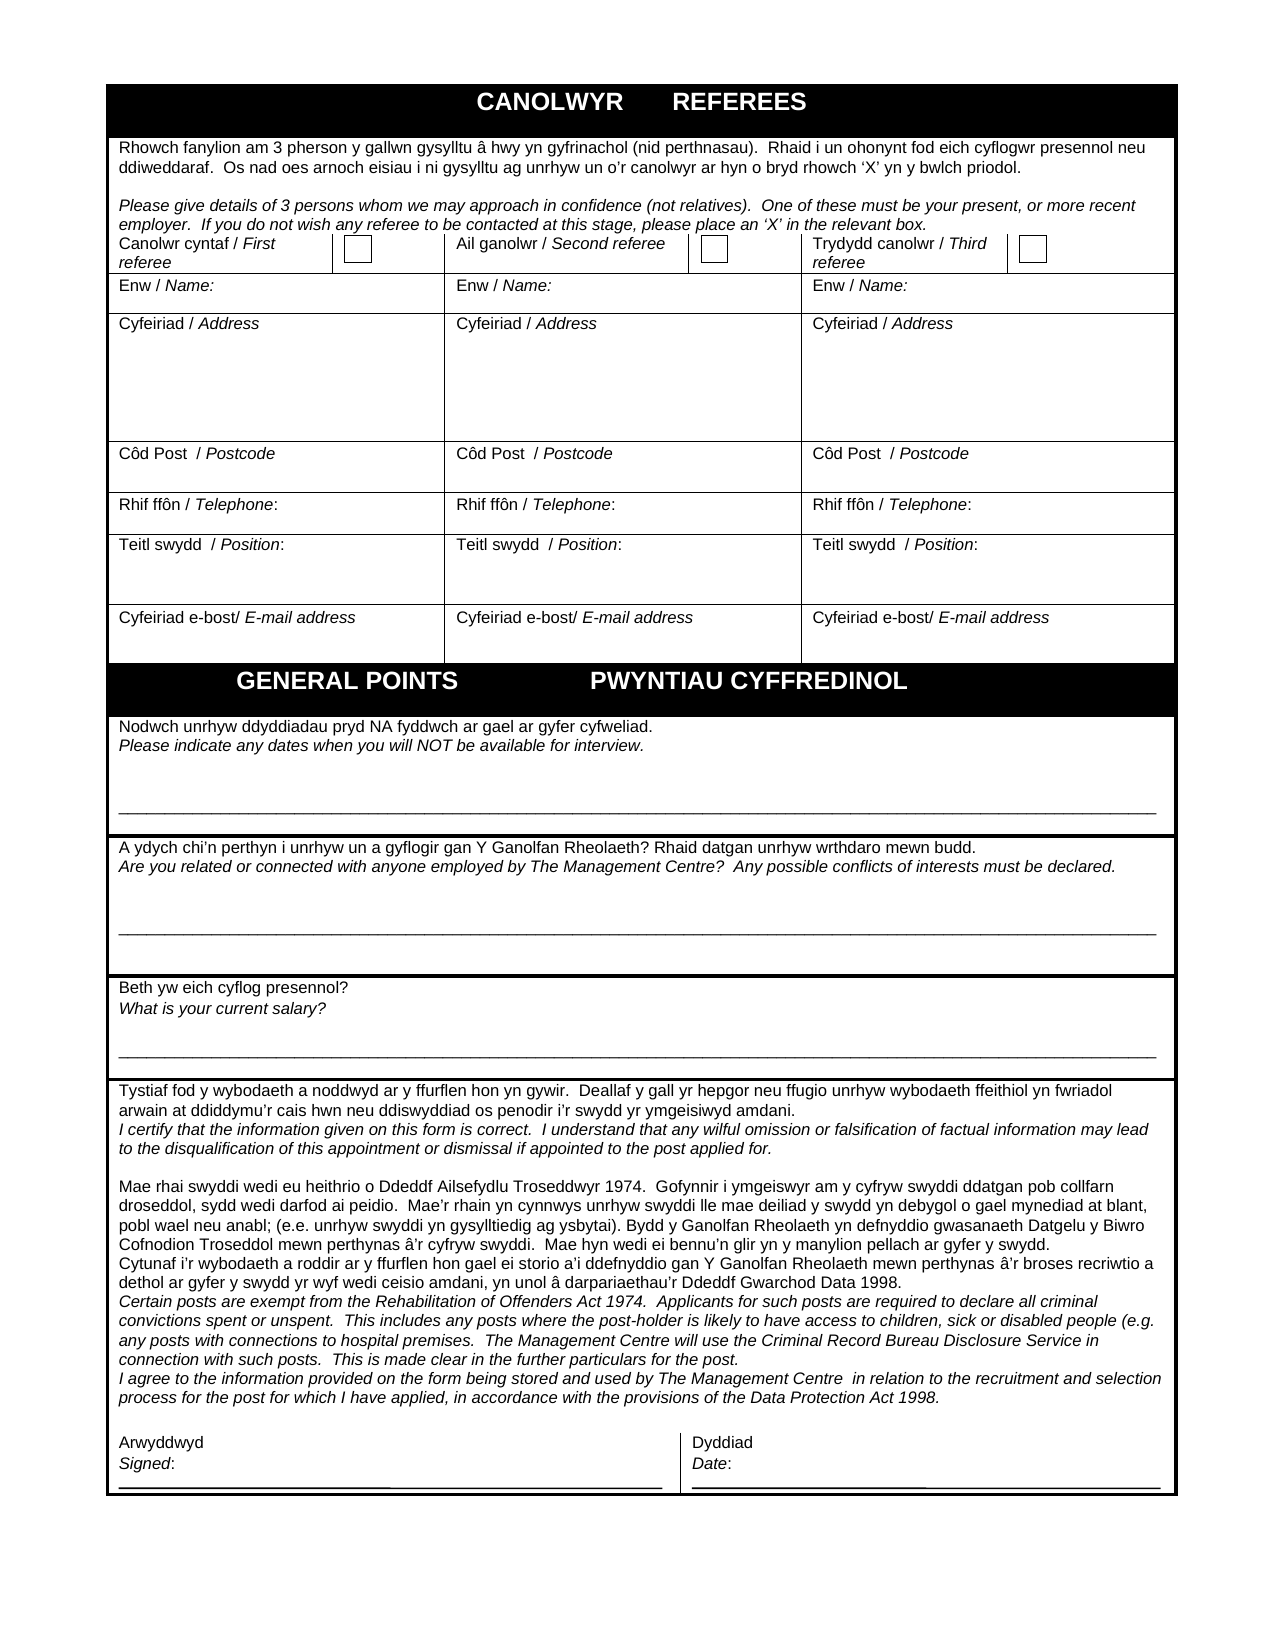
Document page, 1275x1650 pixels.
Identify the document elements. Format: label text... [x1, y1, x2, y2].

table_cell Rhif ffôn / Telephone: [109, 493, 444, 534]
table_cell Côd Post / Postcode [802, 442, 1174, 492]
table_cell Côd Post / Postcode [109, 442, 444, 492]
table_cell Tystiaf fod y wybodaeth a noddwyd ar y ffurflen hon yn gywir. Deallaf y gall yr hepgor neu ffugio unrhyw wybodaeth ffeithiol yn fwriadol arwain at ddiddymu’r cais hwn neu ddiswyddiad os penodir i’r swydd yr ymgeisiwyd amdani. I certify that the information given on this form is correct. I understand that any wilful omission or falsification of factual information may lead to the disqualification of this appointment or dismissal if appointed to the post applied for. Mae rhai swyddi wedi eu heithrio o Ddeddf Ailsefydlu Troseddwyr 1974. Gofynnir i ymgeiswyr am y cyfryw swyddi ddatgan pob collfarn droseddol, sydd wedi darfod ai peidio. Mae’r rhain yn cynnwys unrhyw swyddi lle mae deiliad y swydd yn debygol o gael mynediad at blant, pobl wael neu anabl; (e.e. unrhyw swyddi yn gysylltiedig ag ysbytai). Bydd y Ganolfan Rheolaeth yn defnyddio gwasanaeth Datgelu y Biwro Cofnodion Troseddol mewn perthynas â’r cyfryw swyddi. Mae hyn wedi ei bennu’n glir yn y manylion pellach ar gyfer y swydd. Cytunaf i’r wybodaeth a roddir ar y ffurflen hon gael ei storio a’i ddefnyddio gan Y Ganolfan Rheolaeth mewn perthynas â’r broses recriwtio a dethol ar gyfer y swydd yr wyf wedi ceisio amdani, yn unol â darpariaethau’r Ddeddf Gwarchod Data 1998. Certain posts are exempt from the Rehabilitation of Offenders Act 1974. Applicants for such posts are required to declare all criminal convictions spent or unspent. This includes any posts where the post-holder is likely to have access to children, sick or disabled people (e.g. any posts with connections to hospital premises. The Management Centre will use the Criminal Record Bureau Disclosure Service in connection with such posts. This is made clear in the further particulars for the post. I agree to the information provided on the form being stored and used by The Management Centre in relation to the recruitment and selection process for the post for which I have applied, in accordance with the provisions of the Data Protection Act 1998. [109, 1081, 1174, 1433]
table_cell [689, 234, 801, 272]
table_cell Cyfeiriad / Address [802, 314, 1174, 441]
table_cell Teitl swydd / Position: [109, 535, 444, 604]
table_cell Enw / Name: [445, 274, 801, 313]
table_cell Cyfeiriad e-bost/ E-mail address [802, 605, 1174, 663]
table_cell Rhif ffôn / Telephone: [802, 493, 1174, 534]
table_cell Ail ganolwr / Second referee [445, 234, 688, 272]
table_cell A ydych chi’n perthyn i unrhyw un a gyflogir gan Y Ganolfan Rheolaeth? Rhaid datgan unrhyw wrthdaro mewn budd. Are you related or connected with anyone employed by The Management Centre? Any possible conflicts of interests must be declared. ________________________________________________________________________________________________________________ [109, 838, 1174, 974]
table_cell Enw / Name: [802, 274, 1174, 313]
table_cell Rhif ffôn / Telephone: [445, 493, 801, 534]
table_cell Teitl swydd / Position: [802, 535, 1174, 604]
table_cell Enw / Name: [109, 274, 444, 313]
table_cell Beth yw eich cyflog presennol? What is your current salary? ________________________________________________________________________________________________________________ [109, 978, 1174, 1078]
table_cell Cyfeiriad e-bost/ E-mail address [109, 605, 444, 663]
table_cell Nodwch unrhyw ddyddiadau pryd NA fyddwch ar gael ar gyfer cyfweliad. Please indicate any dates when you will NOT be available for interview. ________________________________________________________________________________________________________________ [109, 717, 1174, 834]
table_cell Côd Post / Postcode [445, 442, 801, 492]
table_cell Canolwr cyntaf / First referee [109, 234, 332, 272]
table_cell Dyddiad Date: [681, 1433, 1174, 1492]
table_cell GENERAL POINTS PWYNTIAU CYFFREDINOL [109, 666, 1174, 714]
table_cell [1008, 234, 1174, 272]
table_cell Trydydd canolwr / Third referee [802, 234, 1007, 272]
table_cell [333, 234, 444, 272]
table_cell Cyfeiriad e-bost/ E-mail address [445, 605, 801, 663]
table_cell Teitl swydd / Position: [445, 535, 801, 604]
table_cell Cyfeiriad / Address [109, 314, 444, 441]
table_header CANOLWYR REFEREES [109, 87, 1174, 135]
table_cell Rhowch fanylion am 3 pherson y gallwn gysylltu â hwy yn gyfrinachol (nid perthnasau). Rhaid i un ohonynt fod eich cyflogwr presennol neu ddiweddaraf. Os nad oes arnoch eisiau i ni gysylltu ag unrhyw un o’r canolwyr ar hyn o bryd rhowch ‘X’ yn y bwlch priodol. Please give details of 3 persons whom we may approach in confidence (not relatives). One of these must be your present, or more recent employer. If you do not wish any referee to be contacted at this stage, please place an ‘X’ in the relevant box. [109, 138, 1174, 234]
table_cell Cyfeiriad / Address [445, 314, 801, 441]
table_cell Arwyddwyd Signed: [109, 1433, 680, 1492]
